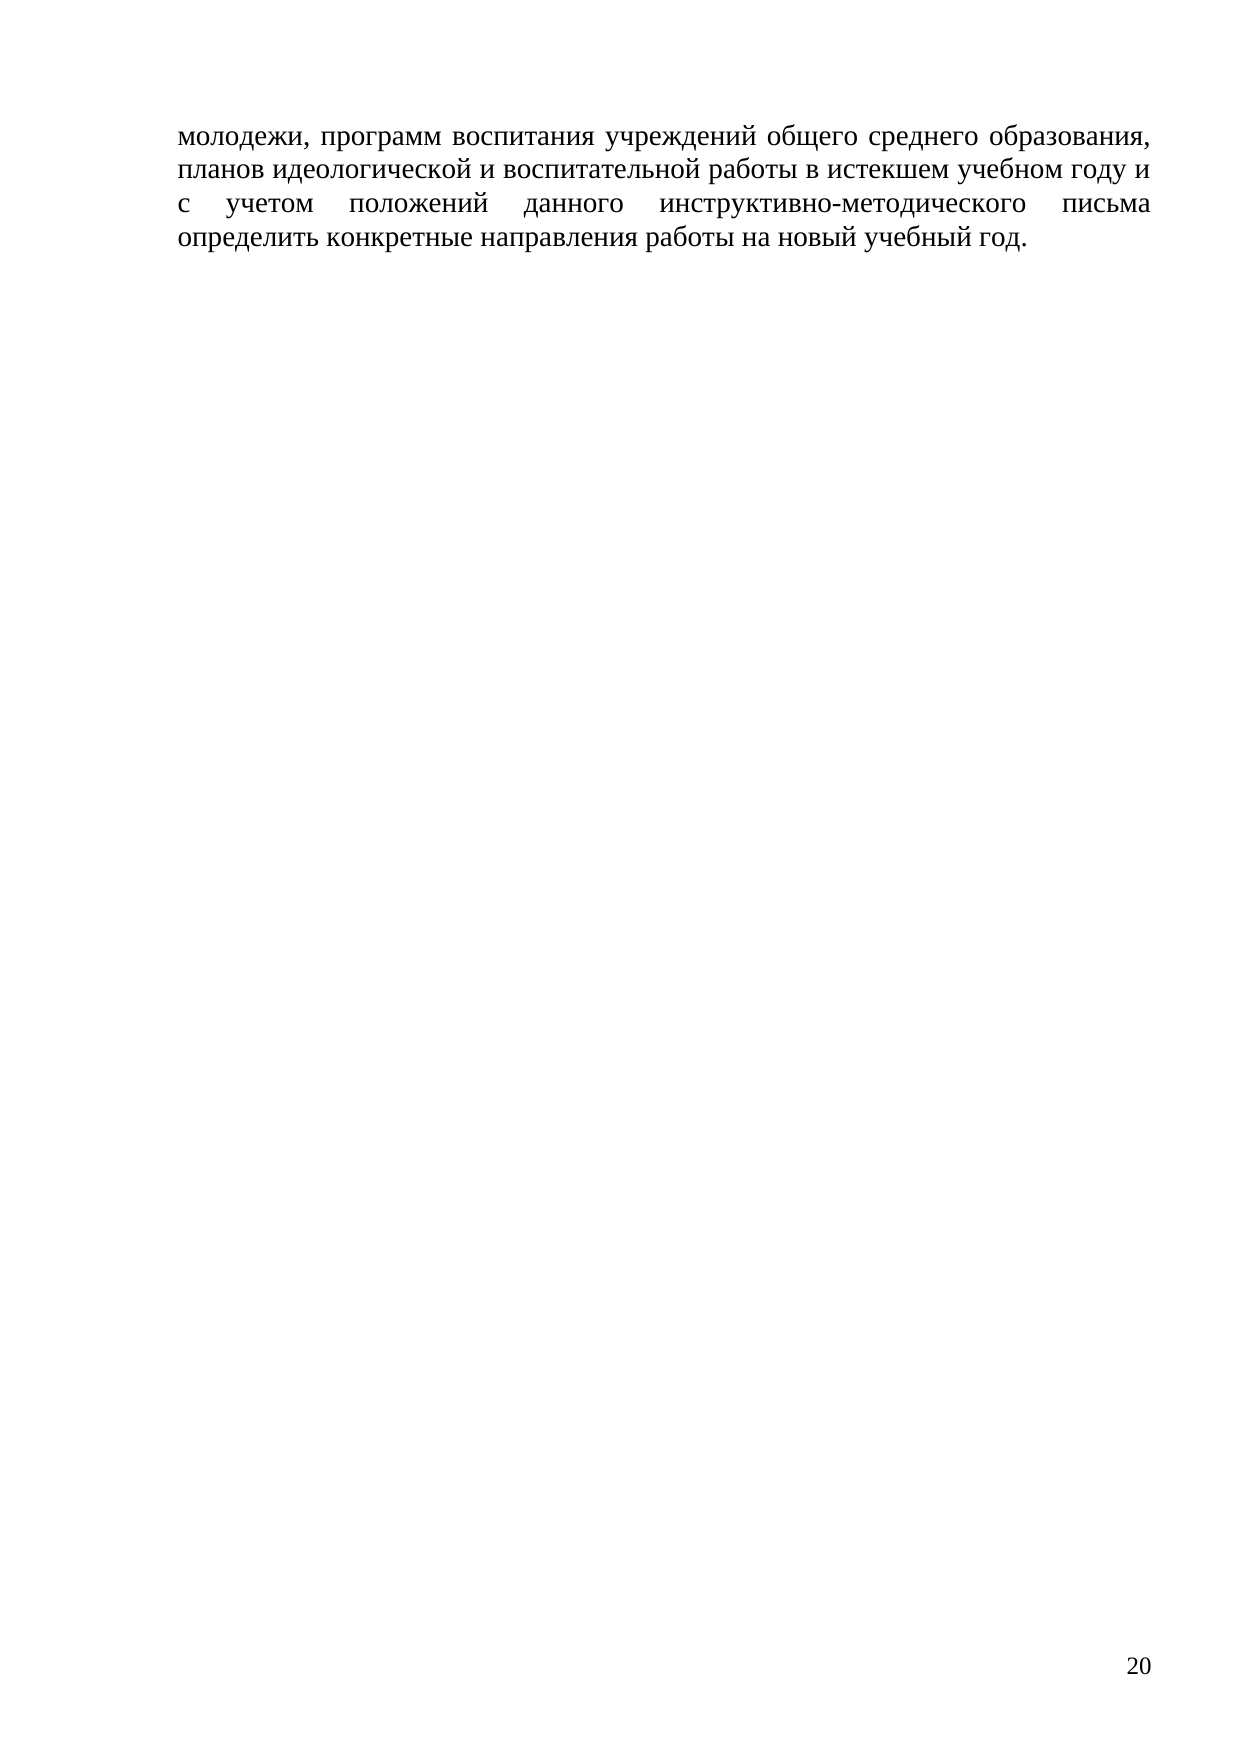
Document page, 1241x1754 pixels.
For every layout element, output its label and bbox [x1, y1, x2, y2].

text [177, 118, 1152, 252]
